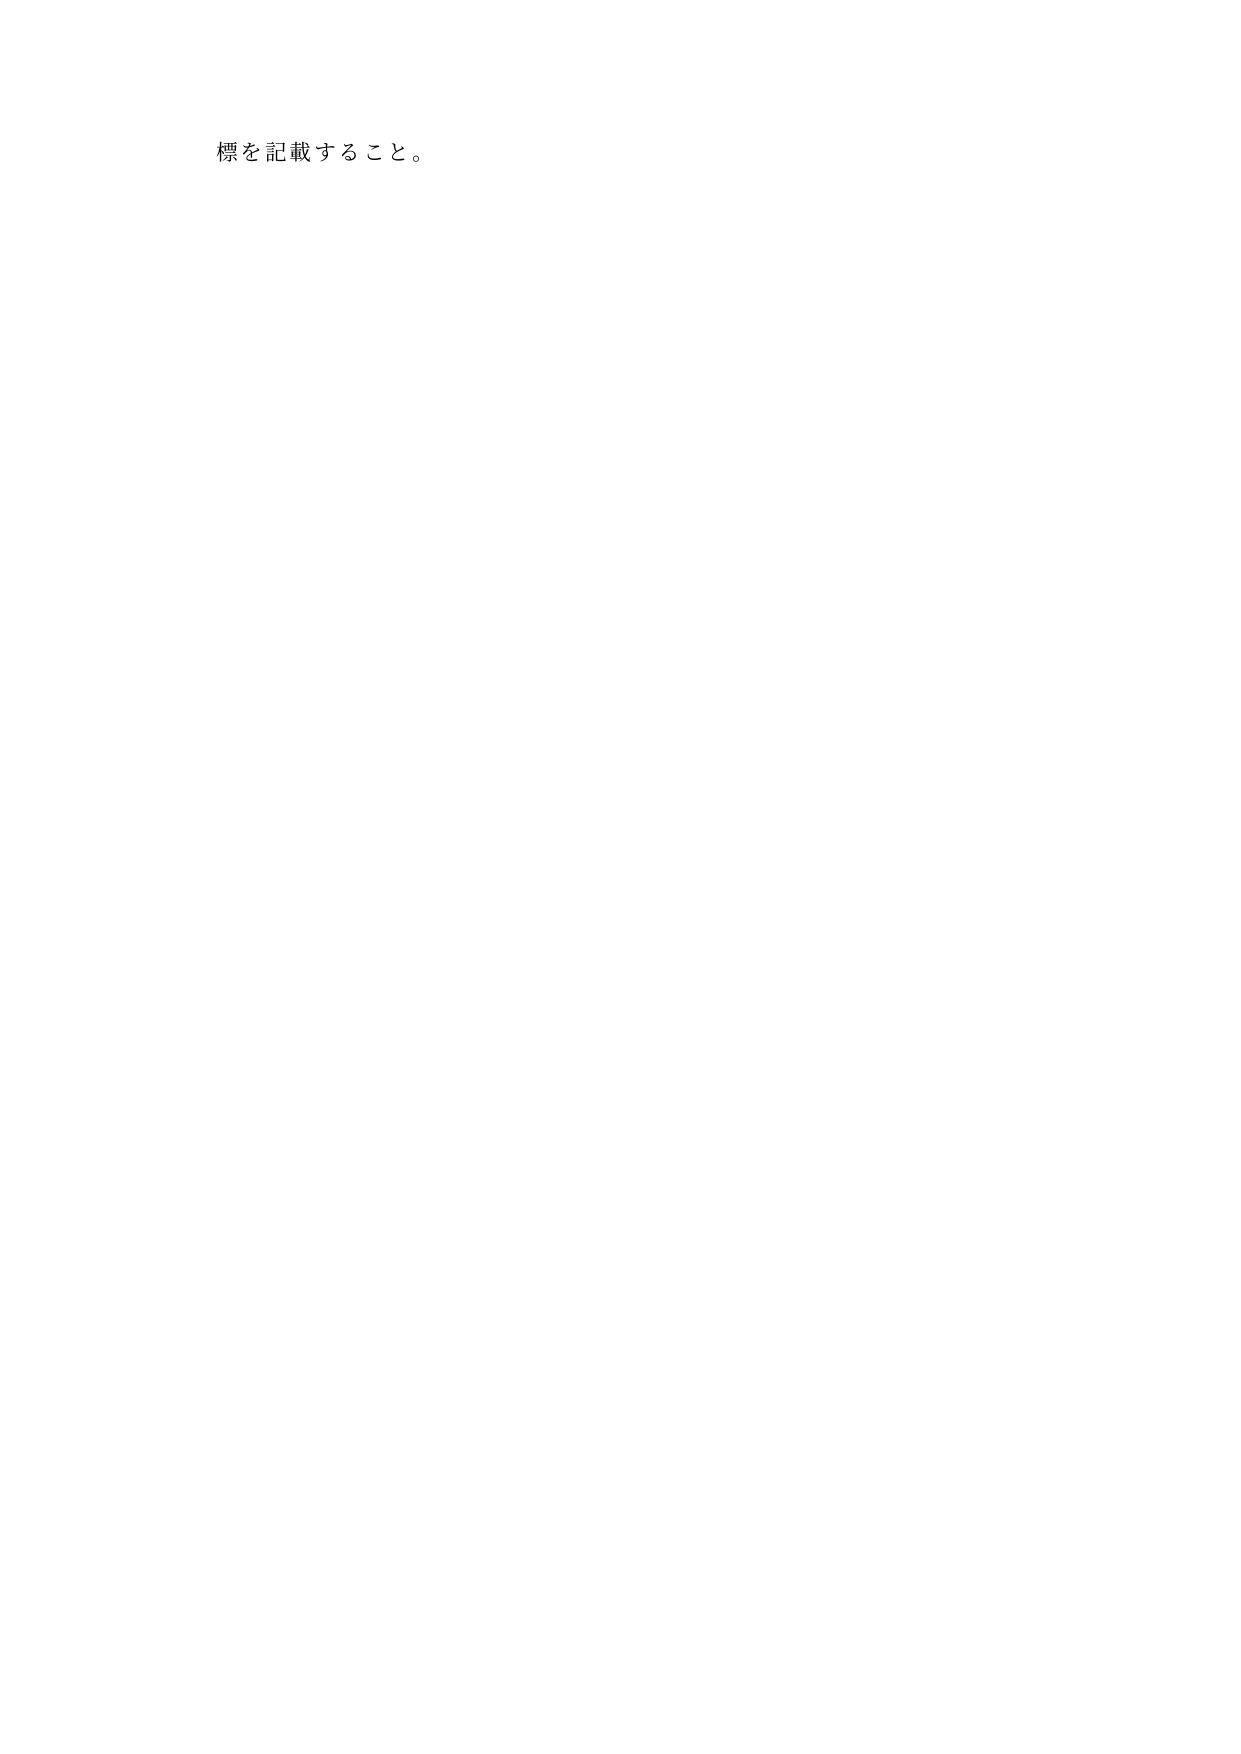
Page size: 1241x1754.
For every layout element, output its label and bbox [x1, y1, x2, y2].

text [192, 134, 1107, 167]
